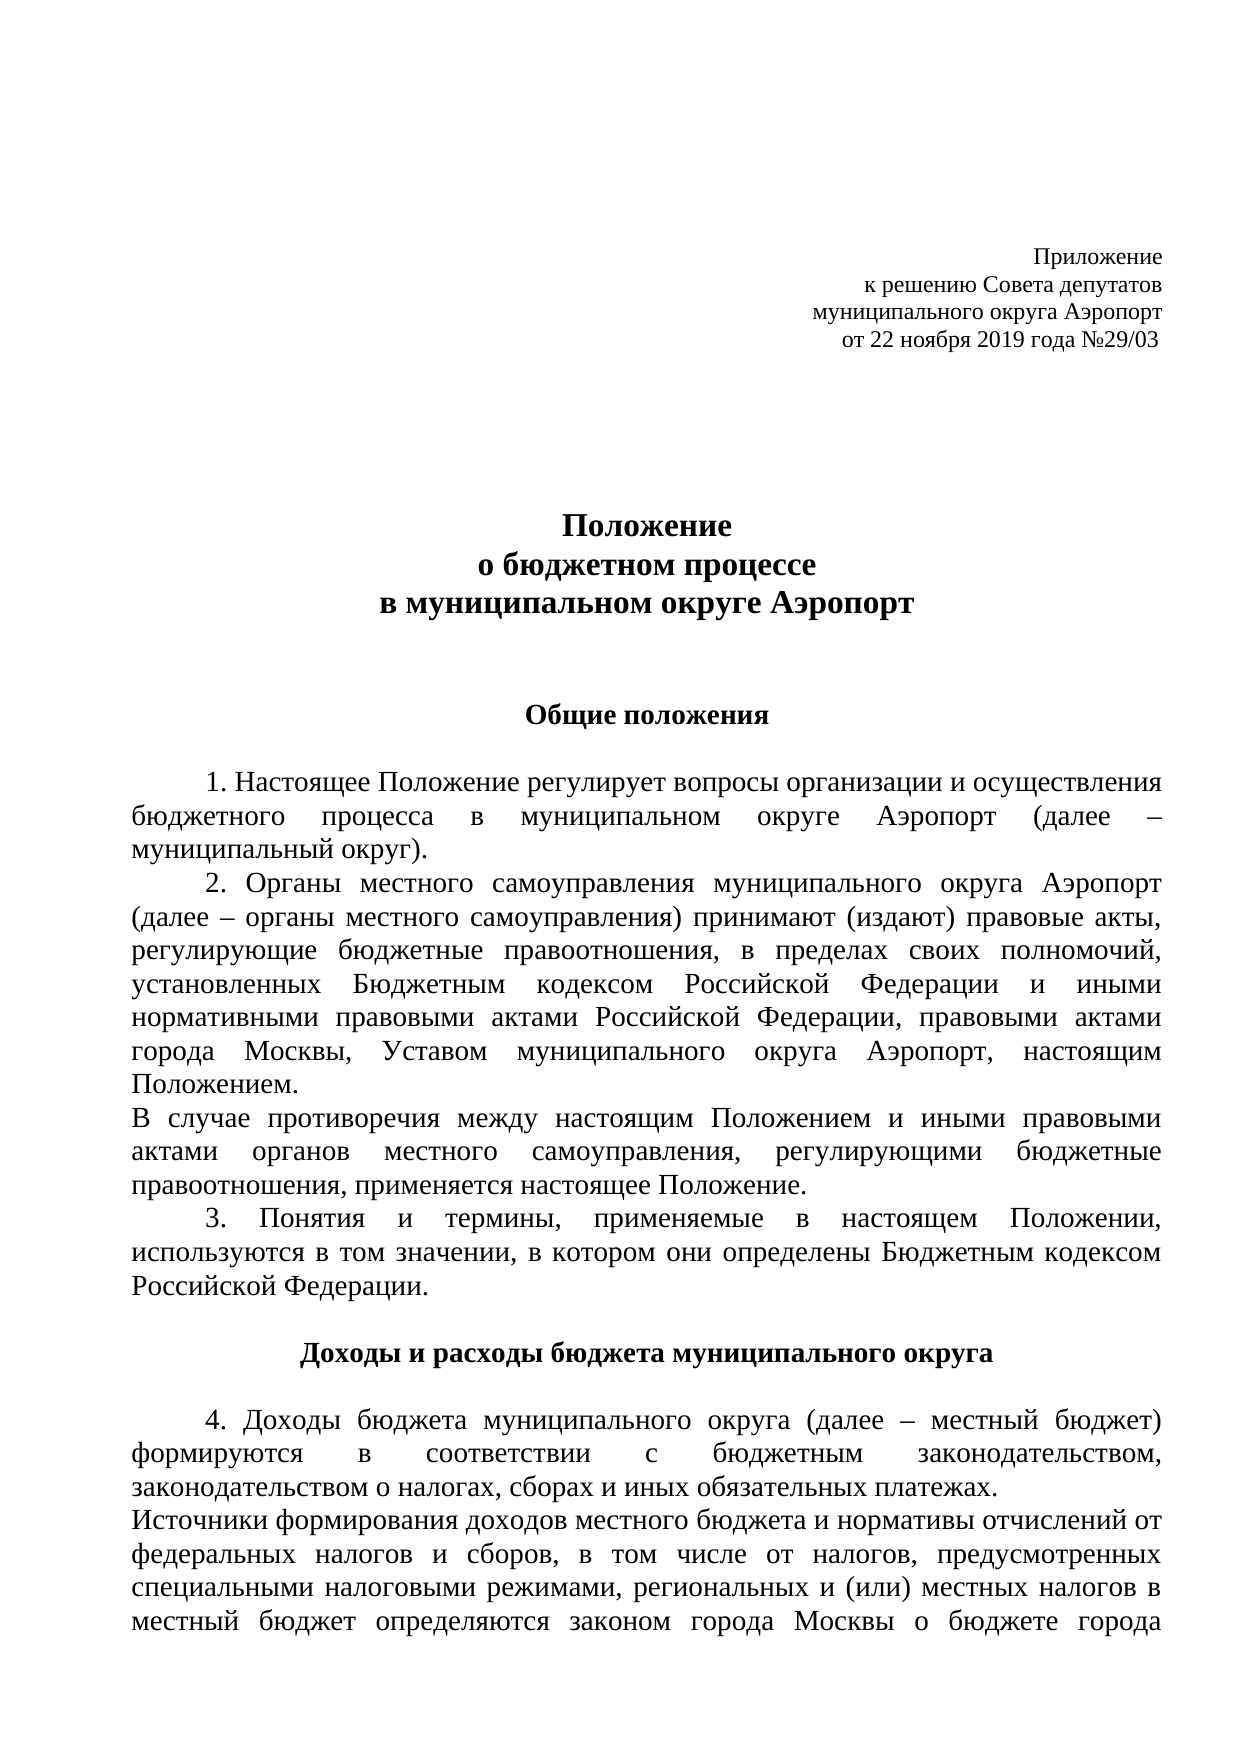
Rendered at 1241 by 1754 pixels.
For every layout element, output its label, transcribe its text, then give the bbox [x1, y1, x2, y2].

text Доходы и расходы бюджета муниципального округа [131, 1335, 1162, 1368]
text муниципального округа Аэропорт [131, 297, 1162, 325]
text 3. Понятия и термины, применяемые в настоящем Положении, используются в том значении, в котором они определены Бюджетным кодексом Российской Федерации. [131, 1201, 1162, 1301]
text 1. Настоящее Положение регулирует вопросы организации и осуществления бюджетного процесса в муниципальном округе Аэропорт (далее – муниципальный округ). [131, 764, 1162, 865]
text 4. Доходы бюджета муниципального округа (далее – местный бюджет) формируются в соответствии с бюджетным законодательством, законодательством о налогах, сборах и иных обязательных платежах. [131, 1402, 1162, 1502]
text 2. Органы местного самоуправления муниципального округа Аэропорт (далее – органы местного самоуправления) принимают (издают) правовые акты, регулирующие бюджетные правоотношения, в пределах своих полномочий, установленных Бюджетным кодексом Российской Федерации и иными нормативными правовыми актами Российской Федерации, правовыми актами города Москвы, Уставом муниципального округа Аэропорт, настоящим Положением. [131, 865, 1162, 1100]
text Приложение [131, 242, 1162, 269]
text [131, 1502, 1162, 1637]
text Общие положения [131, 697, 1162, 731]
text о бюджетном процессе [131, 544, 1162, 582]
text В случае противоречия между настоящим Положением и иными правовыми актами органов местного самоуправления, регулирующими бюджетные правоотношения, применяется настоящее Положение. [131, 1100, 1162, 1201]
text Положение [131, 506, 1162, 544]
text к решению Совета депутатов [131, 269, 1162, 297]
text в муниципальном округе Аэропорт [131, 582, 1162, 621]
text от 22 ноября 2019 года №29/03 [131, 325, 1159, 352]
